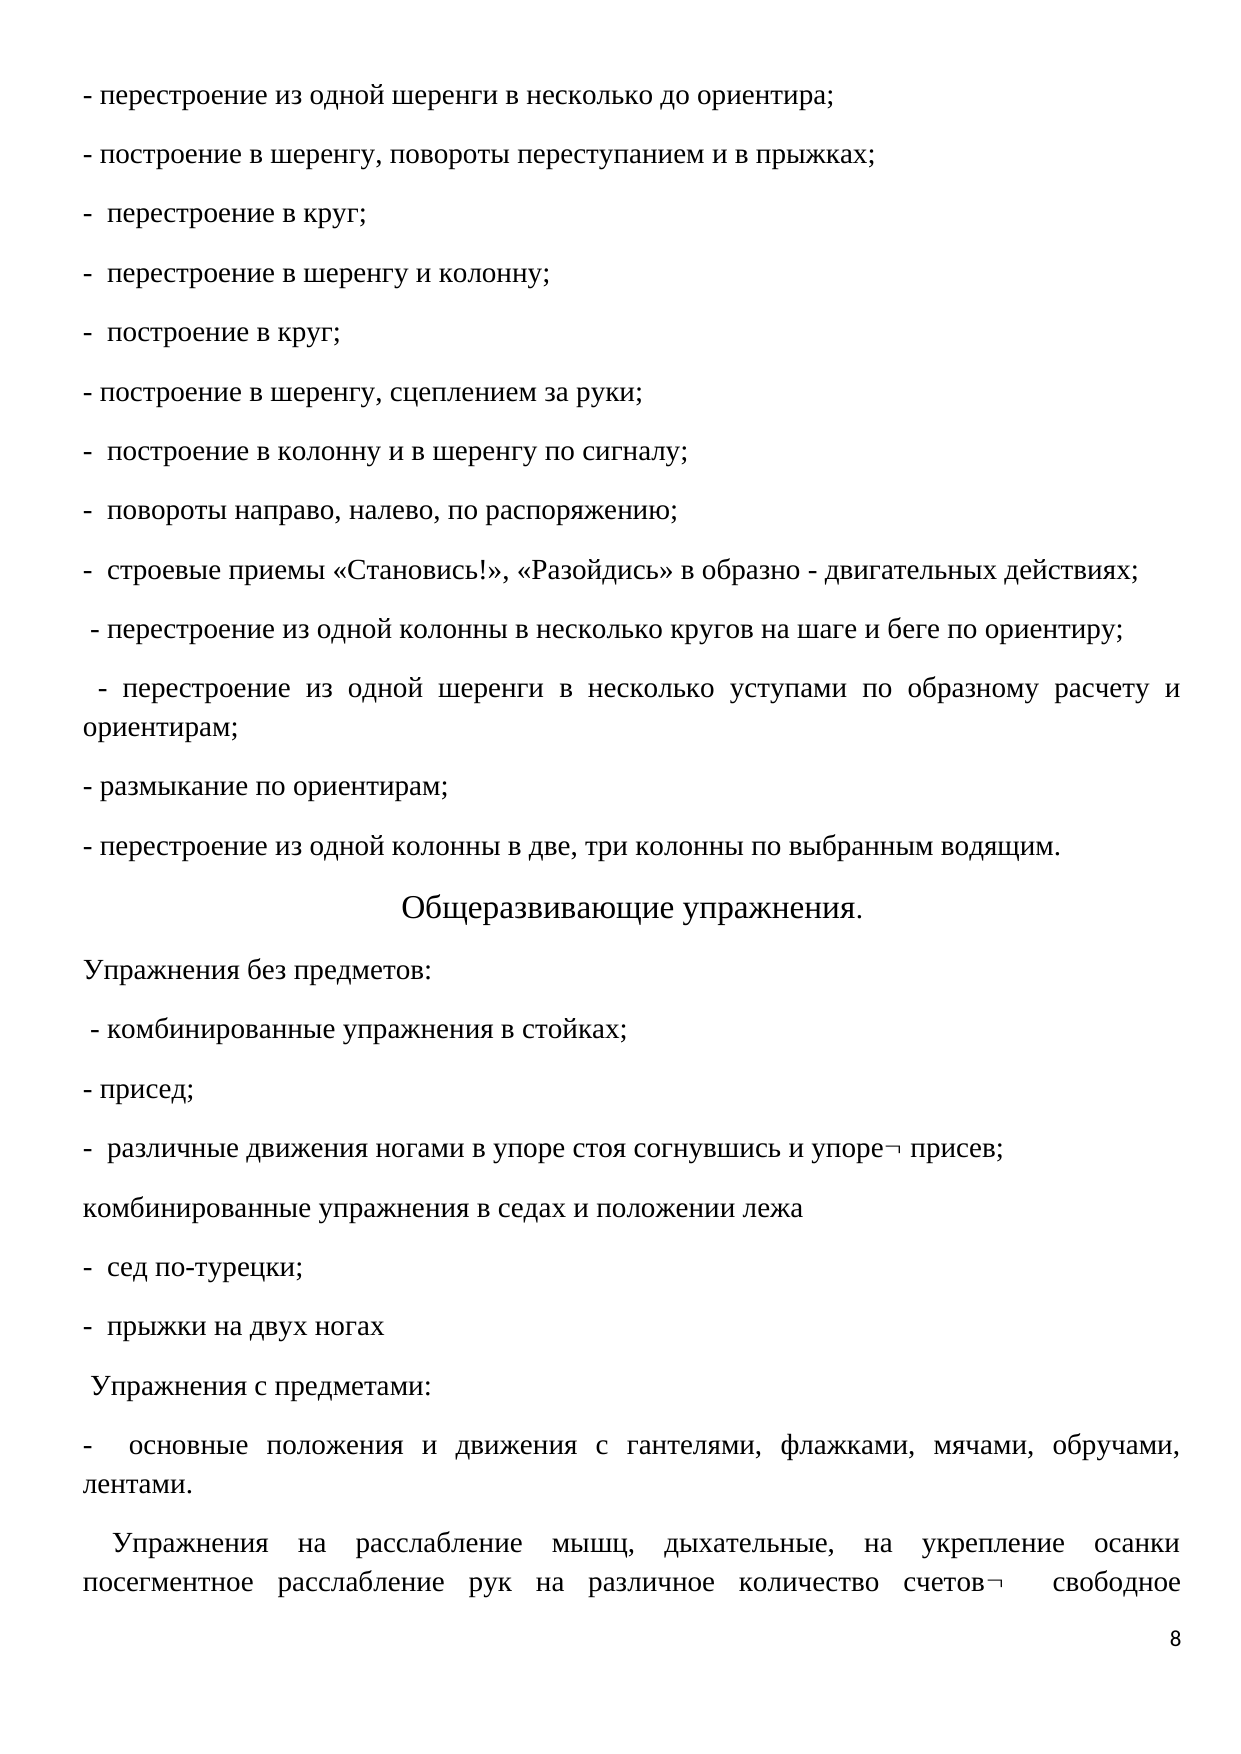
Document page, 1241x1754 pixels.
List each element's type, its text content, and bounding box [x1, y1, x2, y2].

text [83, 1525, 1181, 1597]
text - перестроение из одной шеренги в несколько до ориентира; [83, 77, 1181, 110]
text - перестроение в круг; [83, 196, 1181, 229]
text - присед; [83, 1071, 1181, 1104]
text - основные положения и движения с гантелями, флажками, мячами, обручами, лентами. [83, 1427, 1181, 1499]
text - различные движения ногами в упоре стоя согнувшись и упоре присев; [83, 1130, 1181, 1164]
text - перестроение из одной колонны в несколько кругов на шаге и беге по ориентиру; [83, 611, 1181, 645]
text - перестроение из одной колонны в две, три колонны по выбранным водящим. [83, 828, 1181, 861]
text - сед по-турецки; [83, 1249, 1181, 1283]
text - перестроение в шеренгу и колонну; [83, 255, 1181, 288]
text - перестроение из одной шеренги в несколько уступами по образному расчету и ориентирам; [83, 671, 1181, 743]
text Общеразвивающие упражнения. [83, 887, 1181, 926]
text - размыкание по ориентирам; [83, 768, 1181, 802]
text - построение в круг; [83, 314, 1181, 348]
text - построение в шеренгу, повороты переступанием и в прыжках; [83, 136, 1181, 170]
text - прыжки на двух ногах [83, 1308, 1181, 1342]
text Упражнения без предметов: [83, 952, 1181, 986]
text - комбинированные упражнения в стойках; [83, 1011, 1181, 1045]
text - повороты направо, налево, по распоряжению; [83, 492, 1181, 526]
text - строевые приемы «Становись!», «Разойдись» в образно - двигательных действиях; [83, 552, 1181, 585]
text - построение в шеренгу, сцеплением за руки; [83, 374, 1181, 407]
text Упражнения с предметами: [83, 1368, 1181, 1401]
text комбинированные упражнения в седах и положении лежа [83, 1190, 1181, 1223]
text - построение в колонну и в шеренгу по сигналу; [83, 433, 1181, 467]
